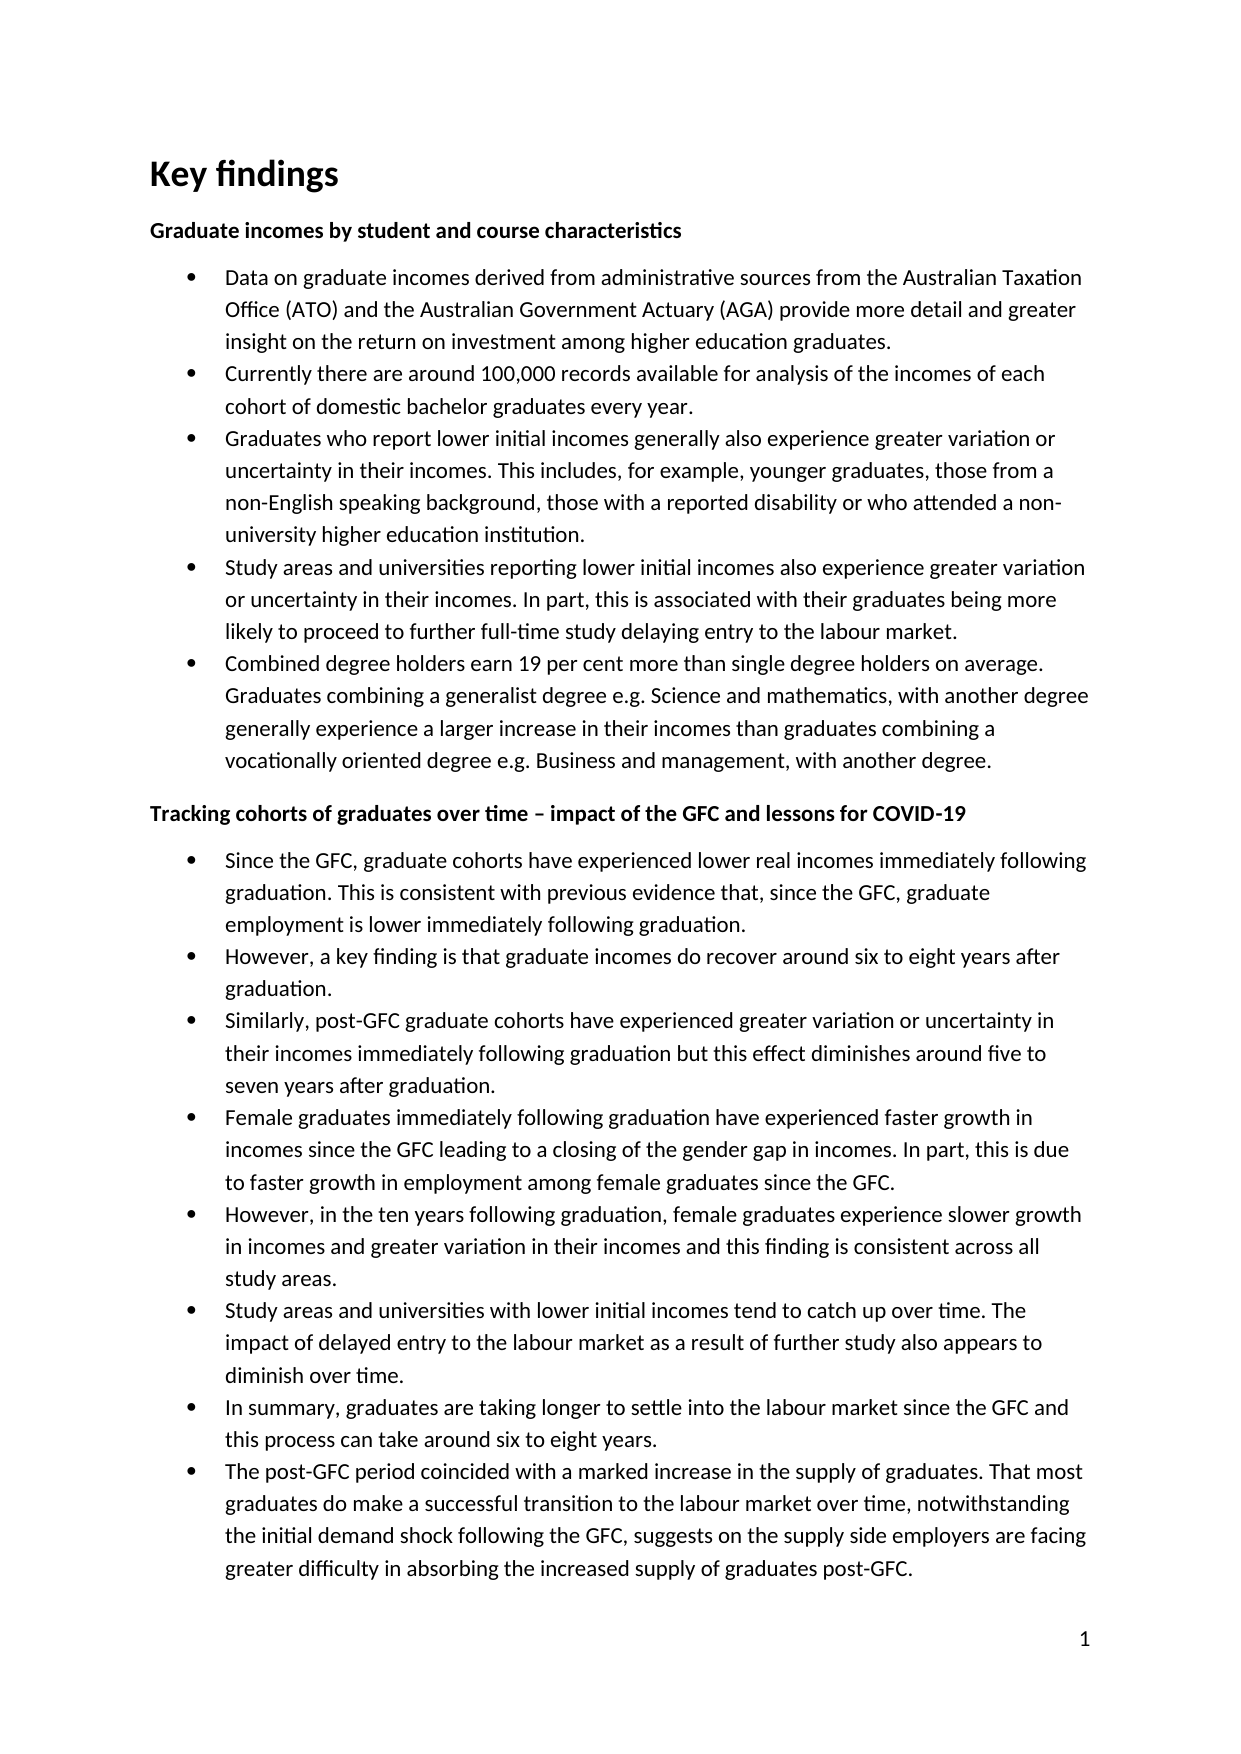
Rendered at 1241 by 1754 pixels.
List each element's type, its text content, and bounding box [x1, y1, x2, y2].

subtitle Graduate incomes by student and course characteristics [150, 216, 1090, 244]
list However, in the ten years following graduation, female graduates experience slower growth in incomes and greater variation in their incomes and this finding is consistent across all study areas. [187, 1200, 1090, 1292]
list Since the GFC, graduate cohorts have experienced lower real incomes immediately following graduation. This is consistent with previous evidence that, since the GFC, graduate employment is lower immediately following graduation. [187, 846, 1090, 938]
list Combined degree holders earn 19 per cent more than single degree holders on average. Graduates combining a generalist degree e.g. Science and mathematics, with another degree generally experience a larger increase in their incomes than graduates combining a vocationally oriented degree e.g. Business and management, with another degree. [187, 649, 1090, 774]
list Graduates who report lower initial incomes generally also experience greater variation or uncertainty in their incomes. This includes, for example, younger graduates, those from a non-English speaking background, those with a reported disability or who attended a non-university higher education institution. [187, 424, 1090, 548]
subtitle Tracking cohorts of graduates over time – impact of the GFC and lessons for COVID-19 [150, 799, 1090, 827]
list In summary, graduates are taking longer to settle into the labour market since the GFC and this process can take around six to eight years. [187, 1393, 1090, 1453]
list The post-GFC period coincided with a marked increase in the supply of graduates. That most graduates do make a successful transition to the labour market over time, notwithstanding the initial demand shock following the GFC, suggests on the supply side employers are facing greater difficulty in absorbing the increased supply of graduates post-GFC. [187, 1457, 1090, 1582]
list Data on graduate incomes derived from administrative sources from the Australian Taxation Office (ATO) and the Australian Government Actuary (AGA) provide more detail and greater insight on the return on investment among higher education graduates. [187, 263, 1090, 355]
subtitle Key findings [150, 150, 1090, 196]
list Female graduates immediately following graduation have experienced faster growth in incomes since the GFC leading to a closing of the gender gap in incomes. In part, this is due to faster growth in employment among female graduates since the GFC. [187, 1103, 1090, 1196]
list Similarly, post-GFC graduate cohorts have experienced greater variation or uncertainty in their incomes immediately following graduation but this effect diminishes around five to seven years after graduation. [187, 1007, 1090, 1099]
list However, a key finding is that graduate incomes do recover around six to eight years after graduation. [187, 942, 1090, 1002]
list Currently there are around 100,000 records available for analysis of the incomes of each cohort of domestic bachelor graduates every year. [187, 359, 1090, 420]
list Study areas and universities reporting lower initial incomes also experience greater variation or uncertainty in their incomes. In part, this is associated with their graduates being more likely to proceed to further full-time study delaying entry to the labour market. [187, 553, 1090, 645]
list Study areas and universities with lower initial incomes tend to catch up over time. The impact of delayed entry to the labour market as a result of further study also appears to diminish over time. [187, 1296, 1090, 1389]
